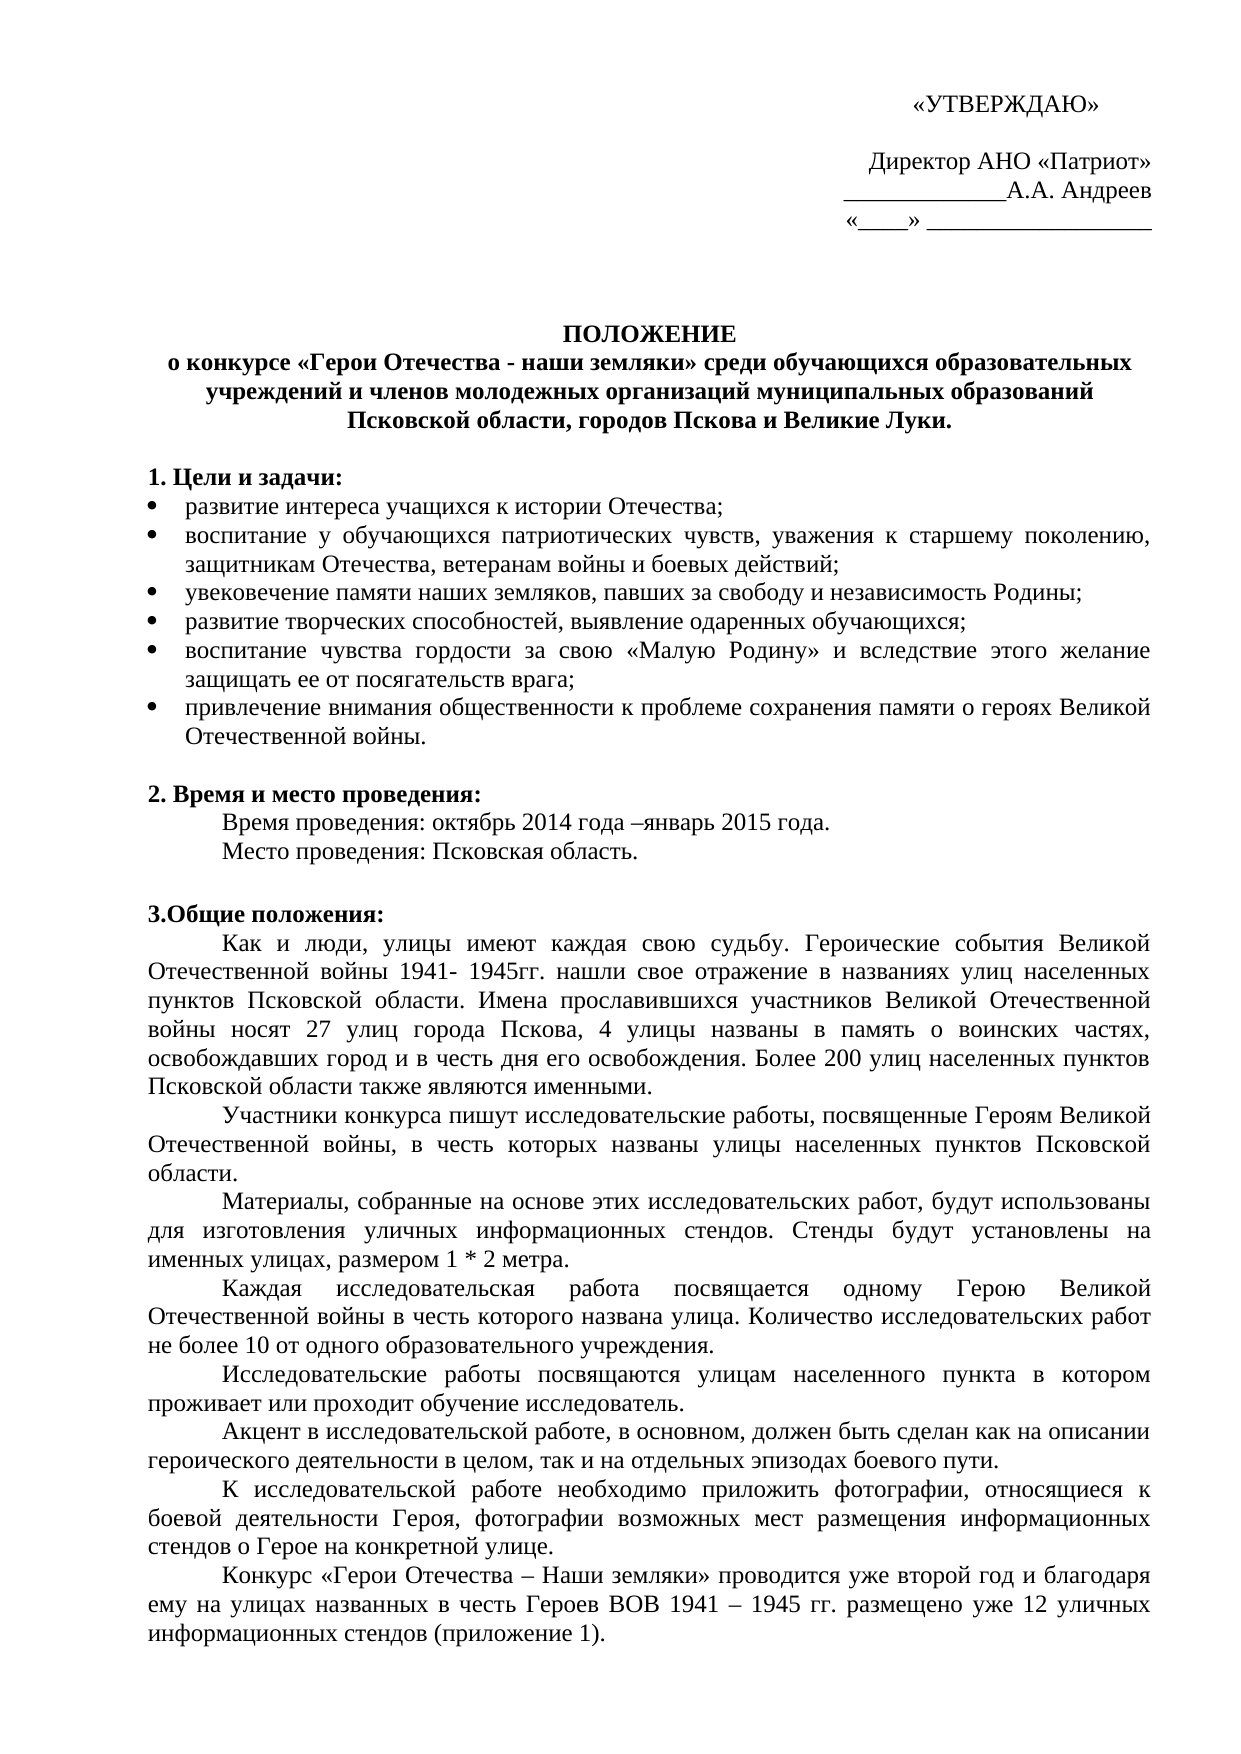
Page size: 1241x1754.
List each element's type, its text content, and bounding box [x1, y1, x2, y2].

list привлечение внимания общественности к проблеме сохранения памяти о героях Великой Отечественной войны. [148, 692, 1152, 750]
list развитие интереса учащихся к истории Отечества; [148, 491, 1152, 520]
list воспитание у обучающихся патриотических чувств, уважения к старшему поколению, защитникам Отечества, ветеранам войны и боевых действий; [148, 520, 1152, 577]
text Директор АНО «Патриот» [148, 146, 1152, 175]
text 1. Цели и задачи: [148, 462, 1152, 491]
list воспитание чувства гордости за свою «Малую Родину» и вследствие этого желание защищать ее от посягательств врага; [148, 635, 1152, 692]
text Исследовательские работы посвящаются улицам населенного пункта в котором проживает или проходит обучение исследователь. [148, 1359, 1152, 1416]
text о конкурсе «Герои Отечества - наши земляки» среди обучающихся образовательных учреждений и членов молодежных организаций муниципальных образований Псковской области, городов Пскова и Великие Луки. [148, 347, 1152, 434]
text Участники конкурса пишут исследовательские работы, посвященные Героям Великой Отечественной войны, в честь которых названы улицы населенных пунктов Псковской области. [148, 1100, 1152, 1186]
text ПОЛОЖЕНИЕ [148, 319, 1152, 347]
text Материалы, собранные на основе этих исследовательских работ, будут использованы для изготовления уличных информационных стендов. Стенды будут установлены на именных улицах, размером 1 * 2 метра. [148, 1186, 1152, 1273]
text Место проведения: Псковская область. [148, 836, 1152, 865]
text 3.Общие положения: [148, 899, 1152, 928]
text 2. Время и место проведения: [148, 779, 1152, 807]
text Каждая исследовательская работа посвящается одному Герою Великой Отечественной войны в честь которого названа улица. Количество исследовательских работ не более 10 от одного образовательного учреждения. [148, 1273, 1152, 1359]
text _____________А.А. Андреев [148, 175, 1152, 204]
text Как и люди, улицы имеют каждая свою судьбу. Героические события Великой Отечественной войны 1941- 1945гг. нашли свое отражение в названиях улиц населенных пунктов Псковской области. Имена прославившихся участников Великой Отечественной войны носят 27 улиц города Пскова, 4 улицы названы в память о воинских частях, освобождавших город и в честь дня его освобождения. Более 200 улиц населенных пунктов Псковской области также являются именными. [148, 928, 1152, 1100]
text «УТВЕРЖДАЮ» [148, 89, 1152, 117]
text Время проведения: октябрь 2014 года –январь 2015 года. [148, 807, 1152, 836]
text К исследовательской работе необходимо приложить фотографии, относящиеся к боевой деятельности Героя, фотографии возможных мест размещения информационных стендов о Герое на конкретной улице. [148, 1474, 1152, 1560]
list развитие творческих способностей, выявление одаренных обучающихся; [148, 606, 1152, 635]
text Акцент в исследовательской работе, в основном, должен быть сделан как на описании героического деятельности в целом, так и на отдельных эпизодах боевого пути. [148, 1416, 1152, 1474]
text «____» __________________ [148, 204, 1152, 232]
text Конкурс «Герои Отечества – Наши земляки» проводится уже второй год и благодаря ему на улицах названных в честь Героев ВОВ 1941 – 1945 гг. размещено уже 12 уличных информационных стендов (приложение 1). [148, 1560, 1152, 1646]
list увековечение памяти наших земляков, павших за свободу и независимость Родины; [148, 577, 1152, 606]
